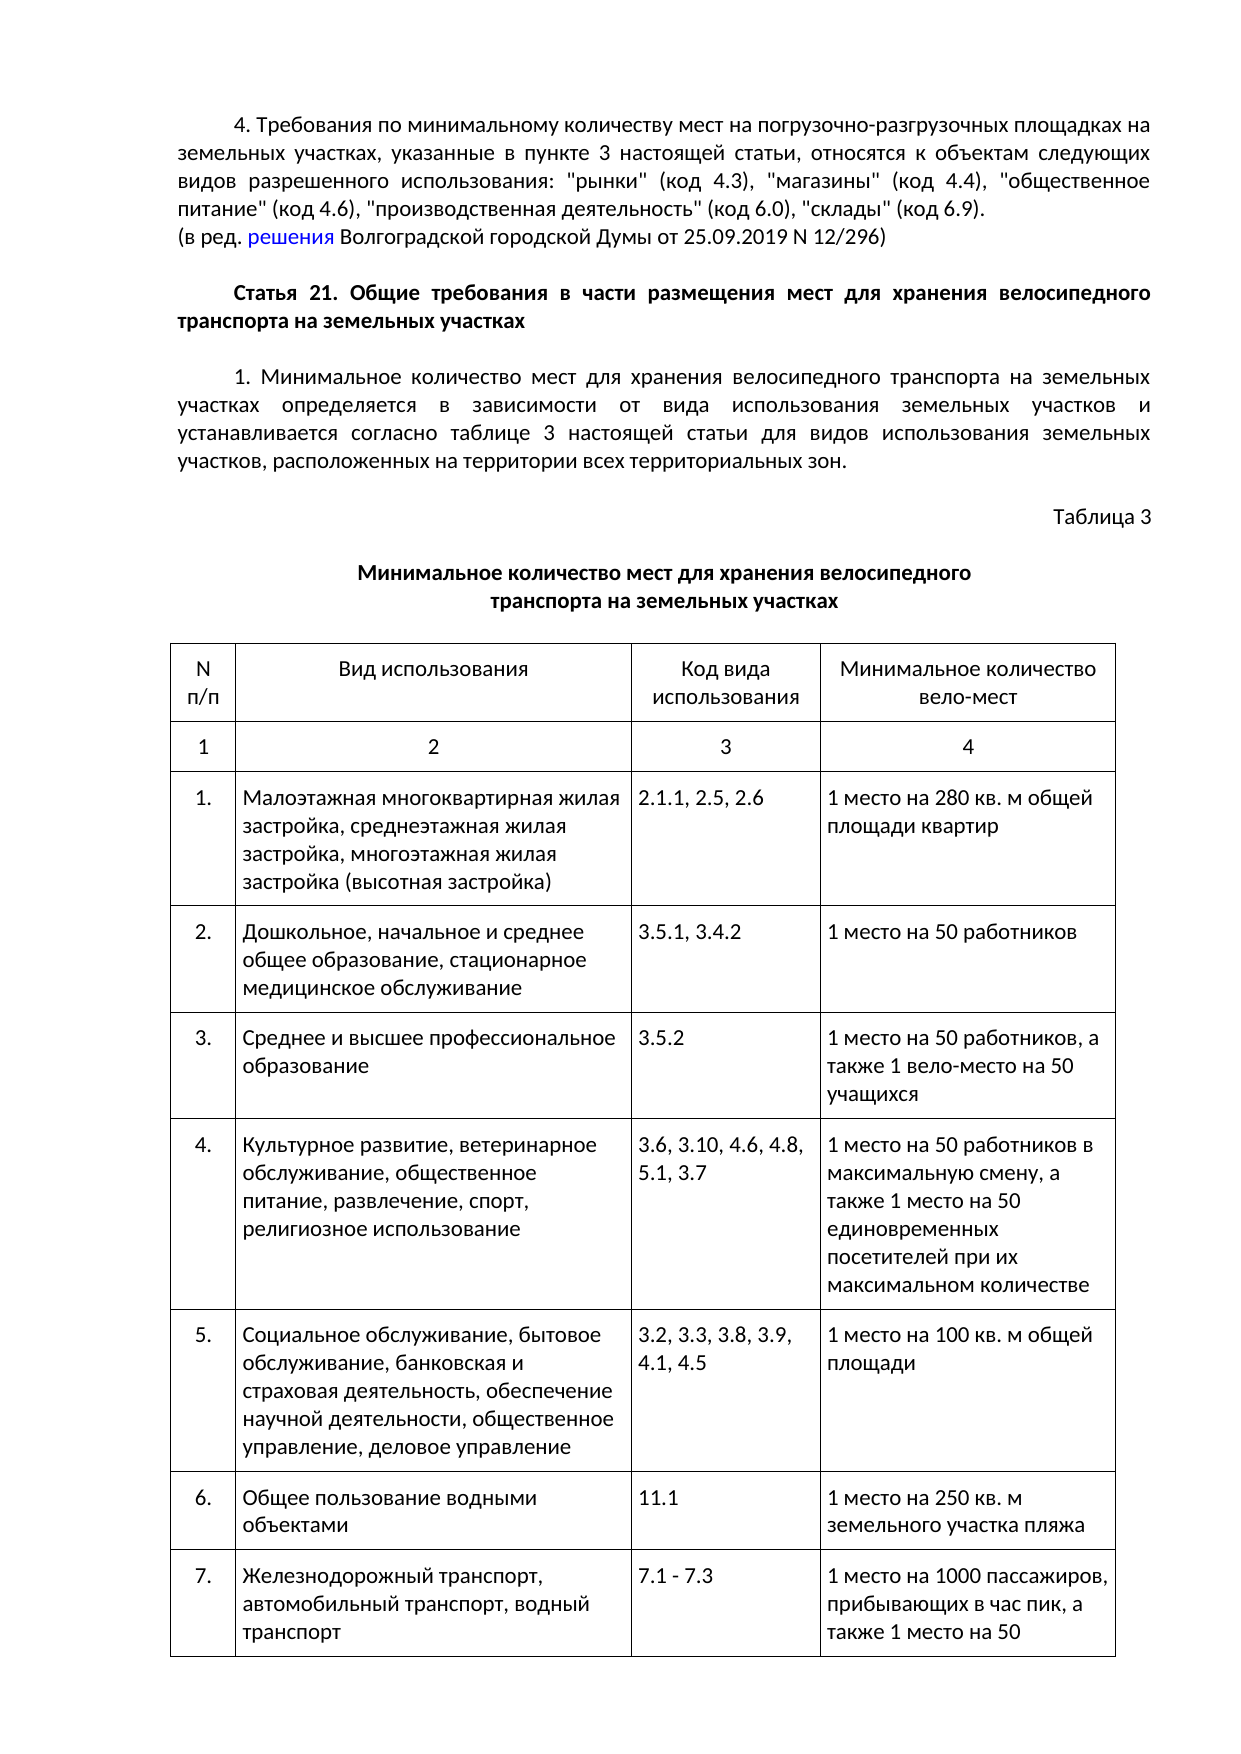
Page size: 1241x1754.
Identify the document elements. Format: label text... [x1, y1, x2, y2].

table_cell 7.1 - 7.3 [632, 1550, 820, 1656]
table_header Код вида использования [632, 644, 820, 721]
table_cell 3.5.1, 3.4.2 [632, 906, 820, 1012]
table_cell 7. [171, 1550, 235, 1656]
table_cell 11.1 [632, 1472, 820, 1549]
table_cell 2 [236, 722, 631, 771]
table_cell 1 [171, 722, 235, 771]
table_cell 3.5.2 [632, 1013, 820, 1118]
table_cell Общее пользование водными объектами [236, 1472, 631, 1549]
table_cell 3. [171, 1013, 235, 1118]
table_cell Социальное обслуживание, бытовое обслуживание, банковская и страховая деятельность, обеспечение научной деятельности, общественное управление, деловое управление [236, 1310, 631, 1471]
table_cell Малоэтажная многоквартирная жилая застройка, среднеэтажная жилая застройка, многоэтажная жилая застройка (высотная застройка) [236, 772, 631, 905]
table_header Минимальное количество вело-мест [821, 644, 1115, 721]
table_cell 1 место на 50 работников в максимальную смену, а также 1 место на 50 единовременных посетителей при их максимальном количестве [821, 1119, 1115, 1308]
table_cell 4 [821, 722, 1115, 771]
table_cell 5. [171, 1310, 235, 1471]
table_cell 2.1.1, 2.5, 2.6 [632, 772, 820, 905]
table_header Вид использования [236, 644, 631, 721]
table_cell 1 место на 280 кв. м общей площади квартир [821, 772, 1115, 905]
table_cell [236, 1550, 631, 1656]
table_cell 1. [171, 772, 235, 905]
table_cell 2. [171, 906, 235, 1012]
title Статья 21. Общие требования в части размещения мест для хранения велосипедного транспорта на земельных участках [177, 278, 1152, 334]
table_cell 1 место на 50 работников, а также 1 вело-место на 50 учащихся [821, 1013, 1115, 1118]
text 4. Требования по минимальному количеству мест на погрузочно-разгрузочных площадках на земельных участках, указанные в пункте 3 настоящей статьи, относятся к объектам следующих видов разрешенного использования: "рынки" (код 4.3), "магазины" (код 4.4), "общественное питание" (код 4.6), "производственная деятельность" (код 6.0), "склады" (код 6.9). [177, 110, 1152, 222]
text (в ред. решения Волгоградской городской Думы от 25.09.2019 N 12/296) [177, 222, 1152, 250]
table_cell 6. [171, 1472, 235, 1549]
title транспорта на земельных участках [177, 586, 1152, 614]
table_cell Дошкольное, начальное и среднее общее образование, стационарное медицинское обслуживание [236, 906, 631, 1012]
title Минимальное количество мест для хранения велосипедного [177, 558, 1152, 586]
table_cell 1 место на 100 кв. м общей площади [821, 1310, 1115, 1471]
table_cell 4. [171, 1119, 235, 1308]
table_cell Культурное развитие, ветеринарное обслуживание, общественное питание, развлечение, спорт, религиозное использование [236, 1119, 631, 1308]
table_cell 1 место на 50 работников [821, 906, 1115, 1012]
text Таблица 3 [177, 502, 1152, 530]
table_cell 3.6, 3.10, 4.6, 4.8, 5.1, 3.7 [632, 1119, 820, 1308]
text 1. Минимальное количество мест для хранения велосипедного транспорта на земельных участках определяется в зависимости от вида использования земельных участков и устанавливается согласно таблице 3 настоящей статьи для видов использования земельных участков, расположенных на территории всех территориальных зон. [177, 362, 1152, 474]
table_cell Среднее и высшее профессиональное образование [236, 1013, 631, 1118]
table_header N п/п [171, 644, 235, 721]
table_cell 1 место на 250 кв. м земельного участка пляжа [821, 1472, 1115, 1549]
table_cell 3 [632, 722, 820, 771]
table_cell 3.2, 3.3, 3.8, 3.9, 4.1, 4.5 [632, 1310, 820, 1471]
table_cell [821, 1550, 1115, 1656]
